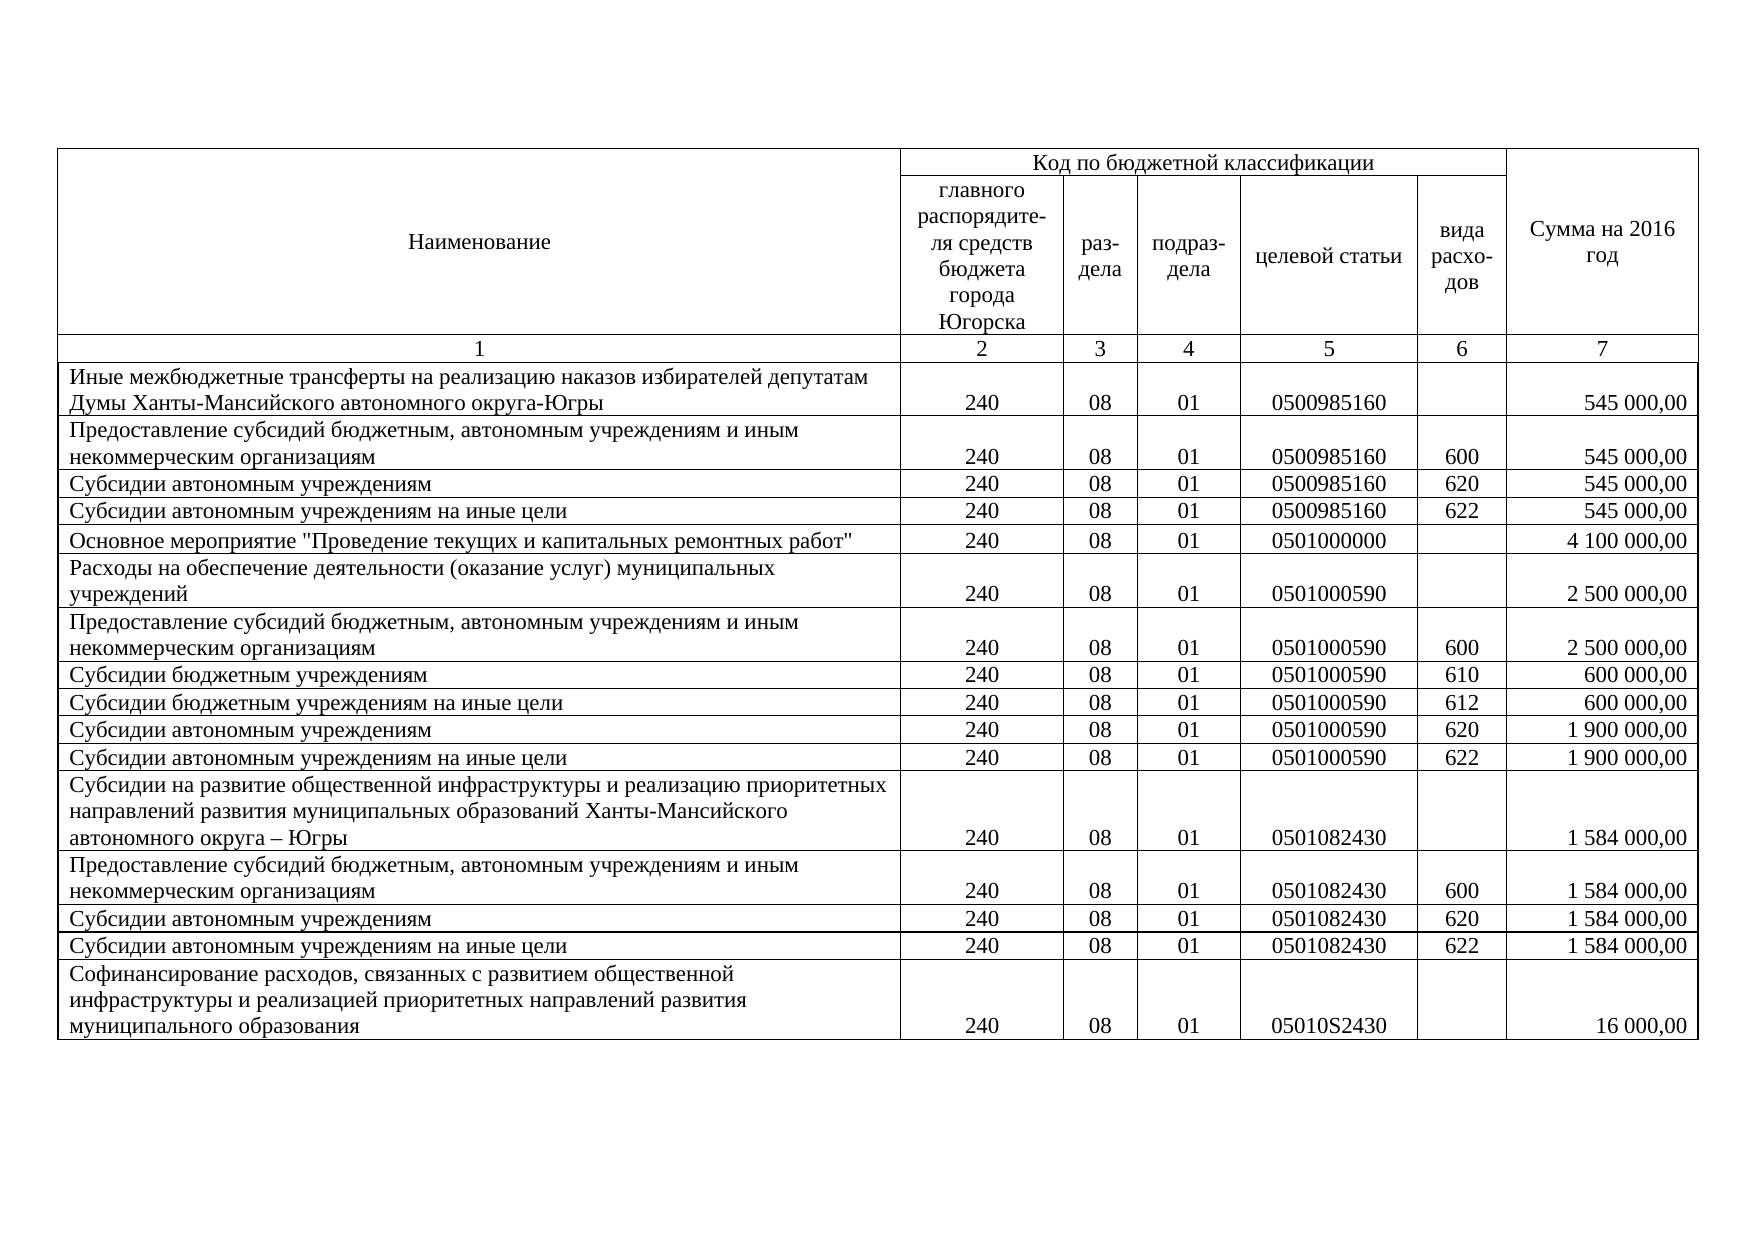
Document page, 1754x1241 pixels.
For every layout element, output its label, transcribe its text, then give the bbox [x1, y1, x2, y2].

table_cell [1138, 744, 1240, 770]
table_header Наименование [58, 149, 900, 334]
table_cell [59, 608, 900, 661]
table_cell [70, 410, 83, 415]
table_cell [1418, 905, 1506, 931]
table_header Сумма на 2016 год [1507, 149, 1698, 334]
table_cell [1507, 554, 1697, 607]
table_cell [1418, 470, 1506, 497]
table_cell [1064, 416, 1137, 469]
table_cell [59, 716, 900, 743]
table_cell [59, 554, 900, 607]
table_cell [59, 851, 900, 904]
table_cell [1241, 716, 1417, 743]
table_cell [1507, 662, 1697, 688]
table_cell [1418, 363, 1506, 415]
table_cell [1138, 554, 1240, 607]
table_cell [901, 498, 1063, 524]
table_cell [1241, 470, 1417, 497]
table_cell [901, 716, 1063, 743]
table_cell 3 [1064, 335, 1137, 362]
table_cell раз-дела [1064, 176, 1137, 334]
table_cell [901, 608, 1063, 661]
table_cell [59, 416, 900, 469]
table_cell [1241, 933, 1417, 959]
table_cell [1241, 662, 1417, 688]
table_cell 4 [1138, 335, 1240, 362]
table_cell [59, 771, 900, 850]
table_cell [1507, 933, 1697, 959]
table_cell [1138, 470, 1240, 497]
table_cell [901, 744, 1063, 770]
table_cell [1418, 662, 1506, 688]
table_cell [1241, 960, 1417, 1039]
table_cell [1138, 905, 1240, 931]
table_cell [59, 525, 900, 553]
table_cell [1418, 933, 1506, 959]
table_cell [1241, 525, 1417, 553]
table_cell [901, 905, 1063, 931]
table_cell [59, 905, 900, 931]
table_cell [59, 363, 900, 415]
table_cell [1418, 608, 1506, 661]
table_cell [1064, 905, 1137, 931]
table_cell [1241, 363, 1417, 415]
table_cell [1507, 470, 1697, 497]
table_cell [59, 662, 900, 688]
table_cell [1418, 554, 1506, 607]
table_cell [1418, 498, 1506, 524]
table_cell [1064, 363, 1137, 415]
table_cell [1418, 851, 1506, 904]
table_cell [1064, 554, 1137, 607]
table_cell 1 [58, 335, 900, 362]
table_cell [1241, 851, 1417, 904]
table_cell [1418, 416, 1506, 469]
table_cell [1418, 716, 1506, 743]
table_header Код по бюджетной классификации [901, 149, 1506, 175]
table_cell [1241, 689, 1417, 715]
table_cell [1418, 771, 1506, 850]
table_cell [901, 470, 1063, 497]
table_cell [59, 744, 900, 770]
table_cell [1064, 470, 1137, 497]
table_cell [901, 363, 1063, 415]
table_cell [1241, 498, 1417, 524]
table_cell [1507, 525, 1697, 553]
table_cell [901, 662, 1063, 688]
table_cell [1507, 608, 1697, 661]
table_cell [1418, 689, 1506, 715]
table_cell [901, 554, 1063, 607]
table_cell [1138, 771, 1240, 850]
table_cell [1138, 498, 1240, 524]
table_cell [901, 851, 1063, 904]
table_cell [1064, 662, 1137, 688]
table_cell 2 [901, 335, 1063, 362]
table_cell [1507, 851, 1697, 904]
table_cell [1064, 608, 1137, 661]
table_cell главного распорядите-ля средств бюджета города Югорска [901, 176, 1063, 334]
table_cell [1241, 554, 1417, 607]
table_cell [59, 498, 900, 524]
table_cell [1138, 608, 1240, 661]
table_cell 5 [1241, 335, 1417, 362]
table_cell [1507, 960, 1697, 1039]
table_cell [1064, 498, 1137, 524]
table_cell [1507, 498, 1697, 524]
table_cell подраз-дела [1138, 176, 1240, 334]
table_cell 6 [1418, 335, 1506, 362]
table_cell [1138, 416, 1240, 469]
table_cell целевой статьи [1241, 176, 1417, 334]
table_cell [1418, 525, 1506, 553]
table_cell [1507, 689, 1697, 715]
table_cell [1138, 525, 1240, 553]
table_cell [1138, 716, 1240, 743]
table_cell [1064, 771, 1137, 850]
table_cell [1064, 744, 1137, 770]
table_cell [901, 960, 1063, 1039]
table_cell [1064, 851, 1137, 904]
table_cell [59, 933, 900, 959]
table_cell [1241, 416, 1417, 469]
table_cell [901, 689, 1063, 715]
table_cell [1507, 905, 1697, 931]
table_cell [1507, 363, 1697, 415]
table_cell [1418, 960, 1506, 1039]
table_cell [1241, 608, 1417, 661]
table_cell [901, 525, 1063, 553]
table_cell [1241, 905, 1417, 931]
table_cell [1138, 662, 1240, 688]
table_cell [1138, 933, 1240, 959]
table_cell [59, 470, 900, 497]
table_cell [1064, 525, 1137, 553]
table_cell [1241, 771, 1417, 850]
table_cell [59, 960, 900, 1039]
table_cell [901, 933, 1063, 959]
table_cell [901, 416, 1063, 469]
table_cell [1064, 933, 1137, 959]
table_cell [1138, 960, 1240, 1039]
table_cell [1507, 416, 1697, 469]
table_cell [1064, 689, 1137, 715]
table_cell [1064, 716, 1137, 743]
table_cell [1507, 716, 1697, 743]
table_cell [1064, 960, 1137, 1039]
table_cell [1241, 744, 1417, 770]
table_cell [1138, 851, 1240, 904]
table_cell вида расхо-дов [1418, 176, 1506, 334]
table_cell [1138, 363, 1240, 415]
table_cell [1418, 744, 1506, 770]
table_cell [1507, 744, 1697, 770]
table_cell 7 [1507, 335, 1698, 362]
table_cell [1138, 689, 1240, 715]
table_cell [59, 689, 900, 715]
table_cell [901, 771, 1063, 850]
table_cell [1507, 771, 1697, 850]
